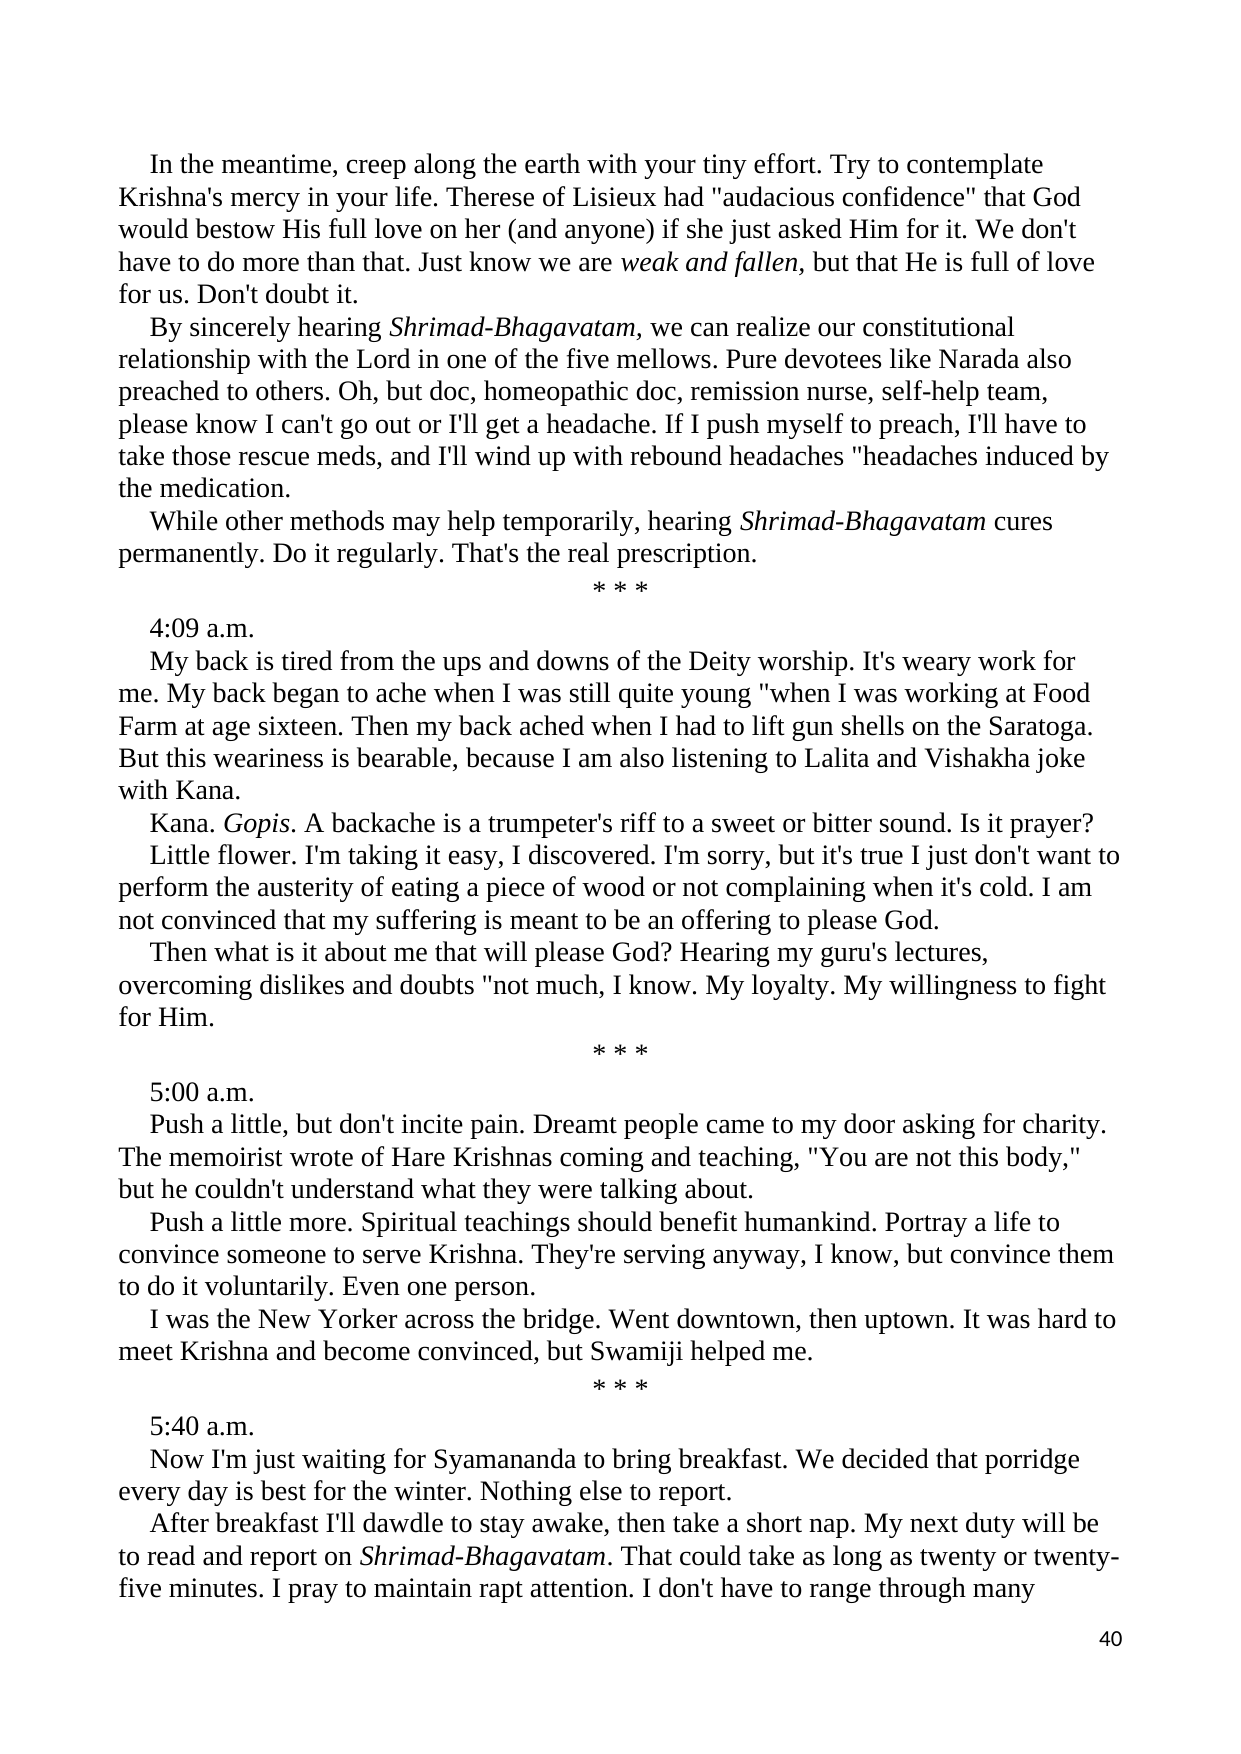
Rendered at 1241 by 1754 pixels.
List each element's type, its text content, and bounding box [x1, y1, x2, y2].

text Kana. Gopis. A backache is a trumpeter's riff to a sweet or bitter sound. Is it prayer? [118, 806, 1122, 838]
text Now I'm just waiting for Syamananda to bring breakfast. We decided that porridge every day is best for the winter. Nothing else to report. [118, 1442, 1122, 1506]
text * * * [118, 1372, 1122, 1404]
text In the meantime, creep along the earth with your tiny effort. Try to contemplate Krishna's mercy in your life. Therese of Lisieux had "audacious confidence" that God would bestow His full love on her (and anyone) if she just asked Him for it. We don't have to do more than that. Just know we are weak and fallen, but that He is full of love for us. Don't doubt it. [118, 148, 1122, 309]
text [118, 1506, 1122, 1604]
text My back is tired from the ups and downs of the Deity worship. It's weary work for me. My back began to ache when I was still quite young "when I was working at Food Farm at age sixteen. Then my back ached when I had to lift gun shells on the Saratoga. But this weariness is bearable, because I am also listening to Lalita and Vishakha joke with Kana. [118, 644, 1122, 806]
text 5:40 a.m. [118, 1409, 1122, 1442]
text 5:00 a.m. [118, 1075, 1122, 1107]
text By sincerely hearing Shrimad-Bhagavatam, we can realize our constitutional relationship with the Lord in one of the five mellows. Pure devotees like Narada also preached to others. Oh, but doc, homeopathic doc, remission nurse, self-help team, please know I can't go out or I'll get a headache. If I push myself to preach, I'll have to take those rescue meds, and I'll wind up with rebound headaches "headaches induced by the medication. [118, 309, 1122, 504]
text Push a little, but don't incite pain. Dreamt people came to my door asking for charity. The memoirist wrote of Hare Krishnas coming and teaching, "You are not this body," but he couldn't understand what they were talking about. [118, 1107, 1122, 1205]
text * * * [118, 1038, 1122, 1070]
text Push a little more. Spiritual teachings should benefit humankind. Portray a life to convince someone to serve Krishna. They're serving anyway, I know, but convince them to do it voluntarily. Even one person. [118, 1205, 1122, 1302]
text While other methods may help temporarily, hearing Shrimad-Bhagavatam cures permanently. Do it regularly. That's the real prescription. [118, 504, 1122, 569]
text * * * [118, 574, 1122, 606]
text I was the New Yorker across the bridge. Went downtown, then uptown. It was hard to meet Krishna and become convinced, but Swamiji helped me. [118, 1302, 1122, 1367]
text Then what is it about me that will please God? Hearing my guru's lectures, overcoming dislikes and doubts "not much, I know. My loyalty. My willingness to fight for Him. [118, 935, 1122, 1032]
text 4:09 a.m. [118, 611, 1122, 644]
text Little flower. I'm taking it easy, I discovered. I'm sorry, but it's true I just don't want to perform the austerity of eating a piece of wood or not complaining when it's cold. I am not convinced that my suffering is meant to be an offering to please God. [118, 838, 1122, 935]
